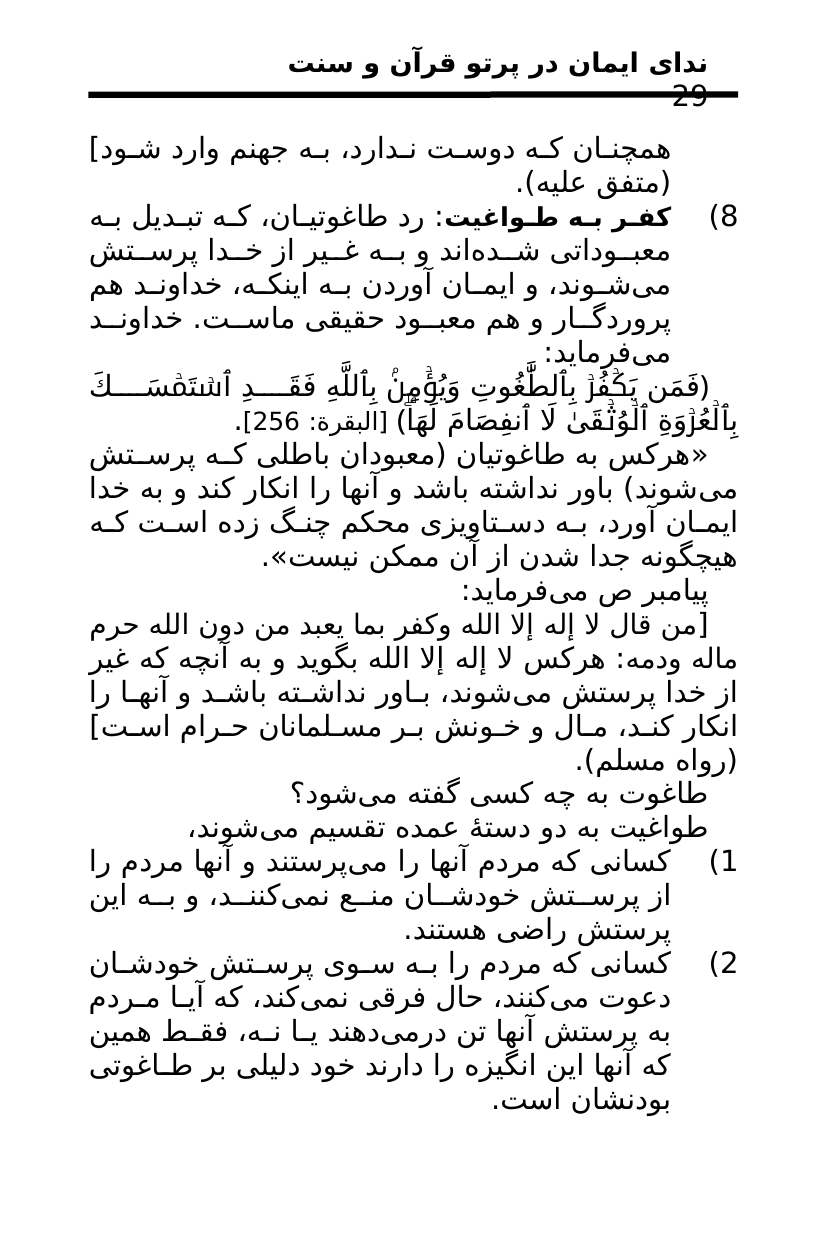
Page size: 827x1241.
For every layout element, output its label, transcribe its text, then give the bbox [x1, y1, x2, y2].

list کفر به طواغیت: رد طاغوتیان، که تبدیل به معبوداتی شده‌اند و به غیر از خدا پرستش می‌شوند، و ایمان آوردن به اینکه، خداوند هم پروردگار و هم معبود حقیقی ماست. خداوند می‌فرماید: [89, 199, 708, 369]
text طاغوت به چه کسی گفته می‌شود؟ [89, 777, 738, 811]
text پیامبر ص می‌فرماید: [89, 573, 738, 607]
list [89, 132, 708, 199]
text ﴿فَمَن يَكۡفُرۡ بِٱلطَّٰغُوتِ وَيُؤۡمِنۢ بِٱللَّهِ فَقَدِ ٱسۡتَمۡسَكَ بِٱلۡعُرۡوَةِ ٱلۡوُثۡقَىٰ لَا ٱنفِصَامَ لَهَاۗ﴾ [البقرة: 256]. [89, 369, 738, 437]
list کسانی که مردم آنها را می‌پرستند و آنها مردم را از پرستش خودشان منع نمی‌کنند، و به این پرستش راضی هستند. [89, 845, 708, 947]
text طواغیت به دو دستۀ عمده تقسیم می‌شوند، [89, 811, 738, 845]
text «هرکس به طاغوتیان (معبودان باطلی که پرستش می‌شوند) باور نداشته باشد و آنها را انکار کند و به خدا ایمان آورد، به دستاویزی محکم چنگ زده است که هیچگونه جدا شدن از آن ممکن نیست». [89, 437, 738, 573]
list کسانی که مردم را به سوی پرستش خودشان دعوت می‌کنند، حال فرقی نمی‌کند، که آیا مردم به پرستش آنها تن درمی‌دهند یا نه، فقط همین که آنها این انگیزه را دارند خود دلیلی بر طاغوتی بودنشان است. [89, 947, 708, 1116]
text [من قال لا إله ‌إلا الله وكفر بما یعبد من دون الله حرم ماله ودمه: هرکس لا إله ‌إلا الله بگوید و به آنچه که غیر از خدا پرستش می‌شوند، باور نداشته باشد و آنها را انکار کند، مال و خونش بر مسلمانان حرام است] (رواه مسلم). [89, 607, 738, 777]
